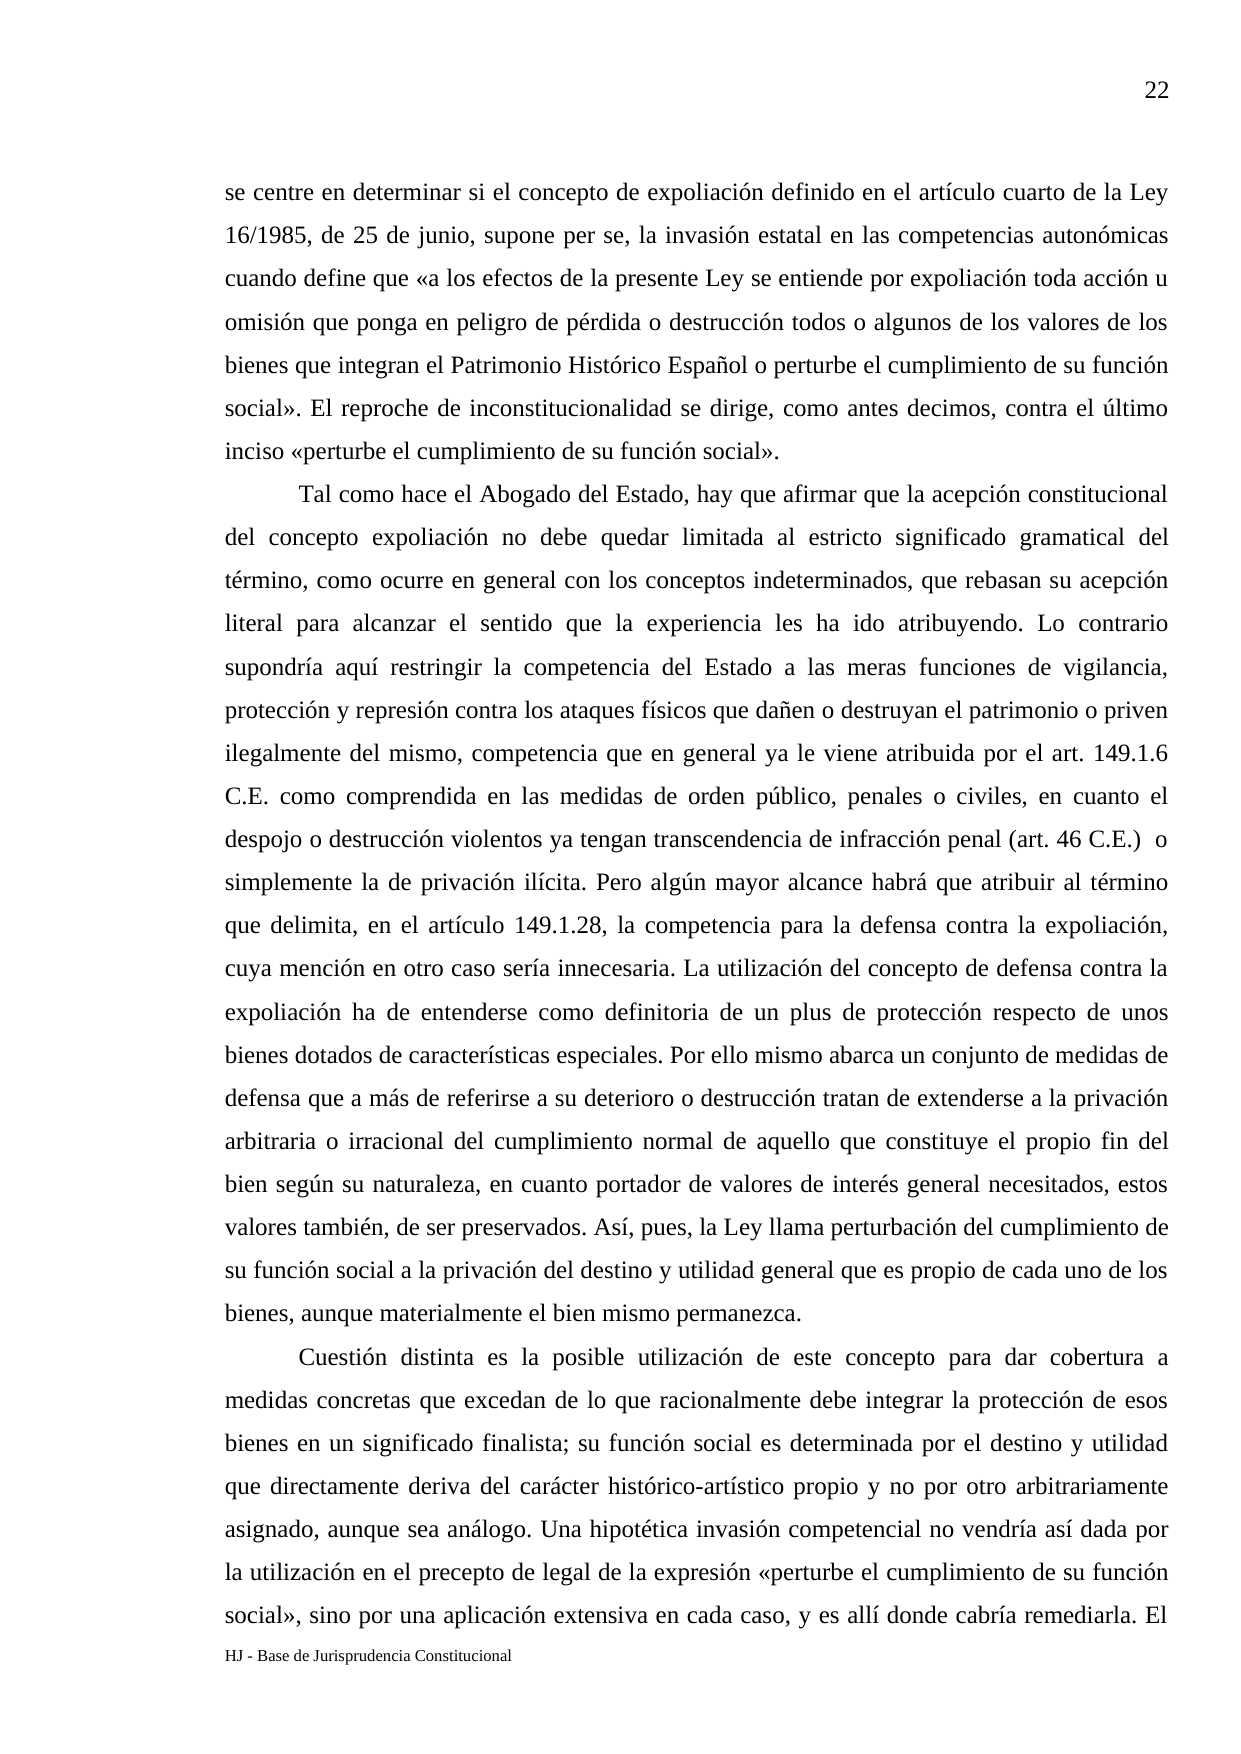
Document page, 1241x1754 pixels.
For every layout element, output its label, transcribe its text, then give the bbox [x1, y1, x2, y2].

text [224, 177, 1169, 465]
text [224, 1342, 1169, 1629]
text Tal como hace el Abogado del Estado, hay que afirmar que la acepción constitucional del concepto expoliación no debe quedar limitada al estricto significado gramatical del término, como ocurre en general con los conceptos indeterminados, que rebasan su acepción literal para alcanzar el sentido que la experiencia les ha ido atribuyendo. Lo contrario supondría aquí restringir la competencia del Estado a las meras funciones de vigilancia, protección y represión contra los ataques físicos que dañen o destruyan el patrimonio o priven ilegalmente del mismo, competencia que en general ya le viene atribuida por el art. 149.1.6 C.E. como comprendida en las medidas de orden público, penales o civiles, en cuanto el despojo o destrucción violentos ya tengan transcendencia de infracción penal (art. 46 C.E.) o simplemente la de privación ilícita. Pero algún mayor alcance habrá que atribuir al término que delimita, en el artículo 149.1.28, la competencia para la defensa contra la expoliación, cuya mención en otro caso sería innecesaria. La utilización del concepto de defensa contra la expoliación ha de entenderse como definitoria de un plus de protección respecto de unos bienes dotados de características especiales. Por ello mismo abarca un conjunto de medidas de defensa que a más de referirse a su deterioro o destrucción tratan de extenderse a la privación arbitraria o irracional del cumplimiento normal de aquello que constituye el propio fin del bien según su naturaleza, en cuanto portador de valores de interés general necesitados, estos valores también, de ser preservados. Así, pues, la Ley llama perturbación del cumplimiento de su función social a la privación del destino y utilidad general que es propio de cada uno de los bienes, aunque materialmente el bien mismo permanezca. [224, 479, 1169, 1327]
